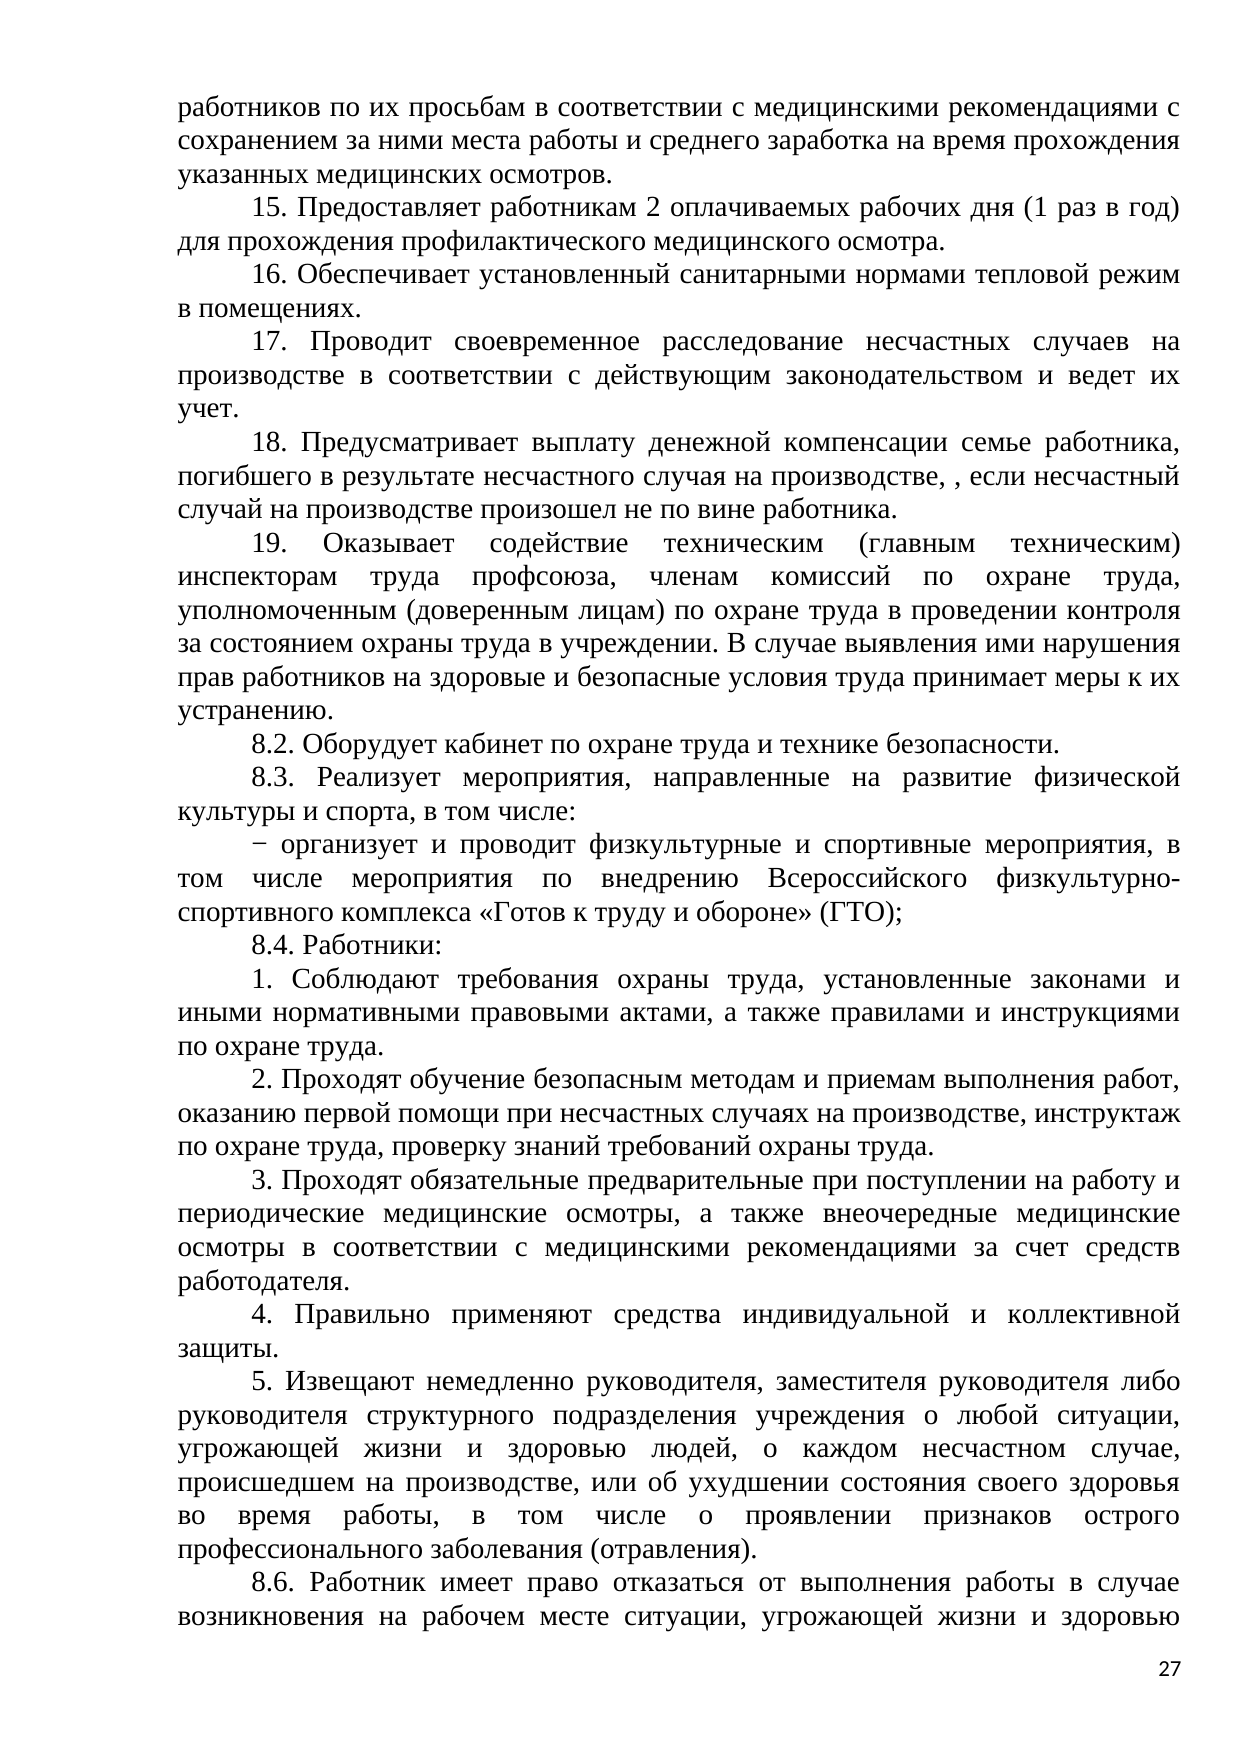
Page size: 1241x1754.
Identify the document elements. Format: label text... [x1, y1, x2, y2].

text 15. Предоставляет работникам 2 оплачиваемых рабочих дня (1 раз в год) для прохождения профилактического медицинского осмотра. [177, 189, 1181, 256]
text 19. Оказывает содействие техническим (главным техническим) инспекторам труда профсоюза, членам комиссий по охране труда, уполномоченным (доверенным лицам) по охране труда в проведении контроля за состоянием охраны труда в учреждении. В случае выявления ими нарушения прав работников на здоровые и безопасные условия труда принимает меры к их устранению. [177, 525, 1181, 726]
text 1. Соблюдают требования охраны труда, установленные законами и иными нормативными правовыми актами, а также правилами и инструкциями по охране труда. [177, 961, 1181, 1061]
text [177, 89, 1181, 189]
text 4. Правильно применяют средства индивидуальной и коллективной защиты. [177, 1296, 1181, 1363]
text 8.2. Оборудует кабинет по охране труда и технике безопасности. [177, 726, 1181, 759]
text 5. Извещают немедленно руководителя, заместителя руководителя либо руководителя структурного подразделения учреждения о любой ситуации, угрожающей жизни и здоровью людей, о каждом несчастном случае, происшедшем на производстве, или об ухудшении состояния своего здоровья во время работы, в том числе о проявлении признаков острого профессионального заболевания (отравления). [177, 1363, 1181, 1564]
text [177, 1564, 1181, 1632]
text 18. Предусматривает выплату денежной компенсации семье работника, погибшего в результате несчастного случая на производстве, , если несчастный случай на производстве произошел не по вине работника. [177, 424, 1181, 525]
text 2. Проходят обучение безопасным методам и приемам выполнения работ, оказанию первой помощи при несчастных случаях на производстве, инструктаж по охране труда, проверку знаний требований охраны труда. [177, 1061, 1181, 1162]
text 3. Проходят обязательные предварительные при поступлении на работу и периодические медицинские осмотры, а также внеочередные медицинские осмотры в соответствии с медицинскими рекомендациями за счет средств работодателя. [177, 1162, 1181, 1296]
text − организует и проводит физкультурные и спортивные мероприятия, в том числе мероприятия по внедрению Всероссийского физкультурно-спортивного комплекса «Готов к труду и обороне» (ГТО); [177, 827, 1181, 927]
text 16. Обеспечивает установленный санитарными нормами тепловой режим в помещениях. [177, 256, 1181, 323]
text 8.4. Работники: [177, 927, 1181, 961]
text 17. Проводит своевременное расследование несчастных случаев на производстве в соответствии с действующим законодательством и ведет их учет. [177, 323, 1181, 424]
text 8.3. Реализует мероприятия, направленные на развитие физической культуры и спорта, в том числе: [177, 759, 1181, 827]
